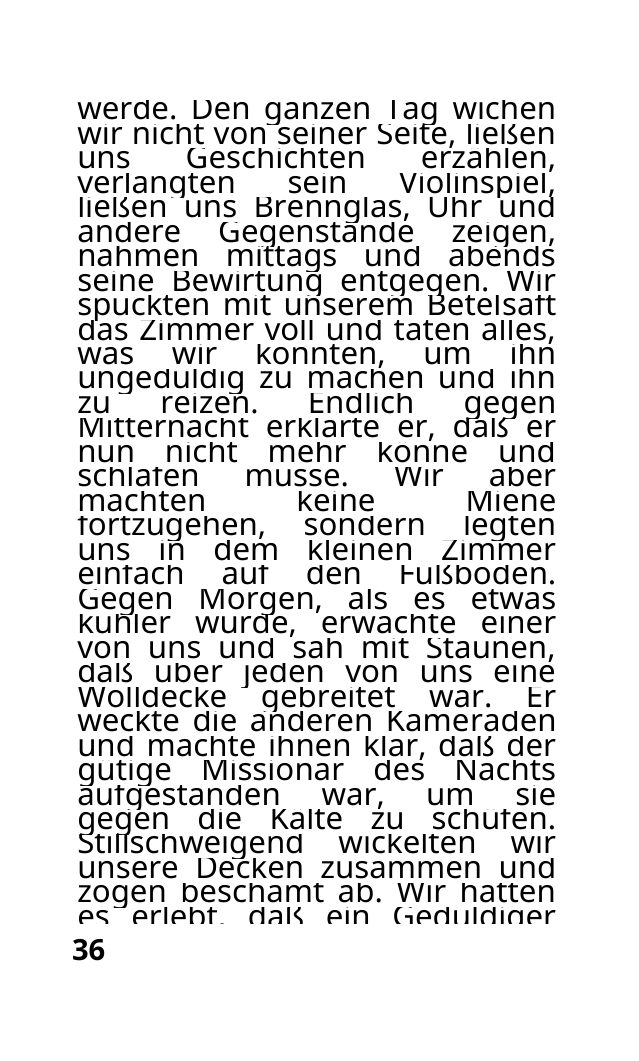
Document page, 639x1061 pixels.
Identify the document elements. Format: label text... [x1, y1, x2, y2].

text 36 [72, 937, 105, 966]
text werde. Den ganzen Tag wichen wir nicht von seiner Seite, ließen uns Geschichten erzählen, verlangten sein Violinspiel, ließen uns Brennglas, Uhr und andere Gegenstände zeigen, nahmen mittags und abends seine Bewirtung entgegen. Wir spuckten mit unserem Betelsaft das Zimmer voll und taten alles, was wir konnten, um ihn ungeduldig zu machen und ihn zu reizen. Endlich gegen Mitternacht erklärte er, daß er nun nicht mehr könne und schlafen müsse. Wir aber machten keine Miene fortzugehen, sondern legten uns in dem kleinen Zimmer einfach auf den Fußboden. Gegen Morgen, als es etwas kühler wurde, erwachte einer von uns und sah mit Staunen, daß über jeden von uns eine Wolldecke gebreitet war. Er weckte die anderen Kameraden und machte ihnen klar, daß der gütige Missionar des Nachts aufgestanden war, um sie gegen die Kälte zu schüfen. Stillschweigend wickelten wir unsere Decken zusammen und zogen beschämt ab. Wir hatten es erlebt, daß ein Geduldiger besser ist denn ein Starker.“ Die Verkündigung des Evangeliums gestaltete der Missionar in einfachster Weise; er erzählte vornehmlich die biblischen Geschichten. Hier waren es die alt- testamentlichen Geschichten, die Schöpfungsgeschichte, die Geschichten von den Patriarchen und Richtern, von Saul, David, Salomo, die besonders gut verstanden und in den Dörfern untereinander erörtert wurden. Der Offenbarungsgehalt dieser Geschichten und ihre Wirkung auf die heidnischen Gemüter widerlegte immer wieder Anschauungen, die an solche Wirkungen nicht glauben. Sehr gern versuchten die Hörer mit der ihnen eigenen Spitjfindigkeit, im Anschluß an die alttesta- mentlichen Erzählungen, in denen sie den allmächtigen, lebendigen, gerechten Gott kennenlernten, etwa beim [77, 100, 556, 924]
